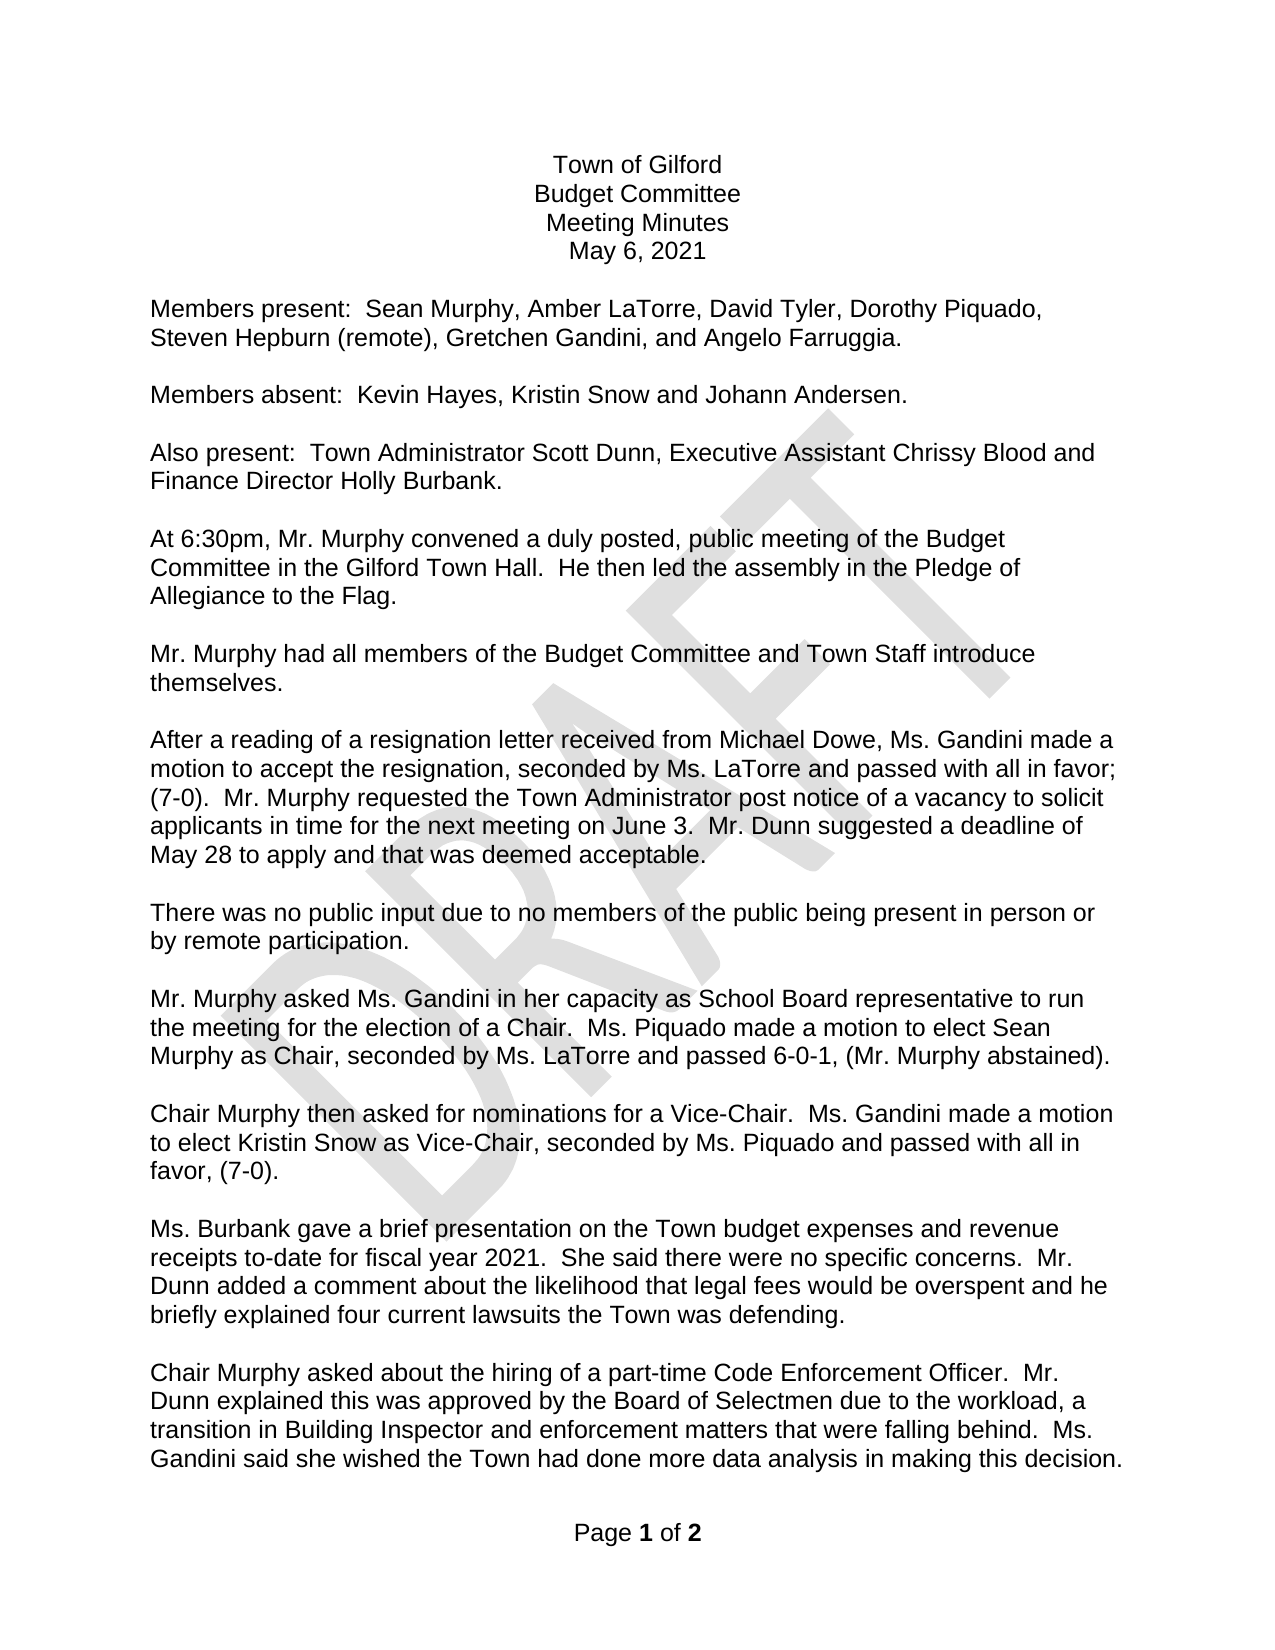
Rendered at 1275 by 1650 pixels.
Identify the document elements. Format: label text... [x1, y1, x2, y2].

text There was no public input due to no members of the public being present in person or by remote participation. [150, 897, 1125, 955]
text Ms. Burbank gave a brief presentation on the Town budget expenses and revenue receipts to-date for fiscal year 2021. She said there were no specific concerns. Mr. Dunn added a comment about the likelihood that legal fees would be overspent and he briefly explained four current lawsuits the Town was defending. [150, 1214, 1125, 1329]
text Chair Murphy asked about the hiring of a part-time Code Enforcement Officer. Mr. Dunn explained this was approved by the Board of Selectmen due to the workload, a transition in Building Inspector and enforcement matters that were falling behind. Ms. Gandini said she wished the Town had done more data analysis in making this decision. [150, 1357, 1125, 1472]
text Members present: Sean Murphy, Amber LaTorre, David Tyler, Dorothy Piquado, Steven Hepburn (remote), Gretchen Gandini, and Angelo Farruggia. [150, 294, 1125, 351]
text May 6, 2021 [150, 236, 1125, 265]
text Chair Murphy then asked for nominations for a Vice-Chair. Ms. Gandini made a motion to elect Kristin Snow as Vice-Chair, seconded by Ms. Piquado and passed with all in favor, (7-0). [150, 1099, 1125, 1185]
text Members absent: Kevin Hayes, Kristin Snow and Johann Andersen. [150, 380, 1125, 409]
text Also present: Town Administrator Scott Dunn, Executive Assistant Chrissy Blood and Finance Director Holly Burbank. [150, 437, 1125, 495]
text At 6:30pm, Mr. Murphy convened a duly posted, public meeting of the Budget Committee in the Gilford Town Hall. He then led the assembly in the Pledge of Allegiance to the Flag. [150, 524, 1125, 610]
text Town of Gilford [150, 150, 1125, 179]
text Mr. Murphy asked Ms. Gandini in her capacity as School Board representative to run the meeting for the election of a Chair. Ms. Piquado made a motion to elect Sean Murphy as Chair, seconded by Ms. LaTorre and passed 6-0-1, (Mr. Murphy abstained). [150, 984, 1125, 1070]
text Mr. Murphy had all members of the Budget Committee and Town Staff introduce themselves. [150, 639, 1125, 696]
text After a reading of a resignation letter received from Michael Dowe, Ms. Gandini made a motion to accept the resignation, seconded by Ms. LaTorre and passed with all in favor; (7-0). Mr. Murphy requested the Town Administrator post notice of a vacancy to solicit applicants in time for the next meeting on June 3. Mr. Dunn suggested a deadline of May 28 to apply and that was deemed acceptable. [150, 725, 1125, 869]
text Meeting Minutes [150, 207, 1125, 236]
text Budget Committee [150, 179, 1125, 207]
